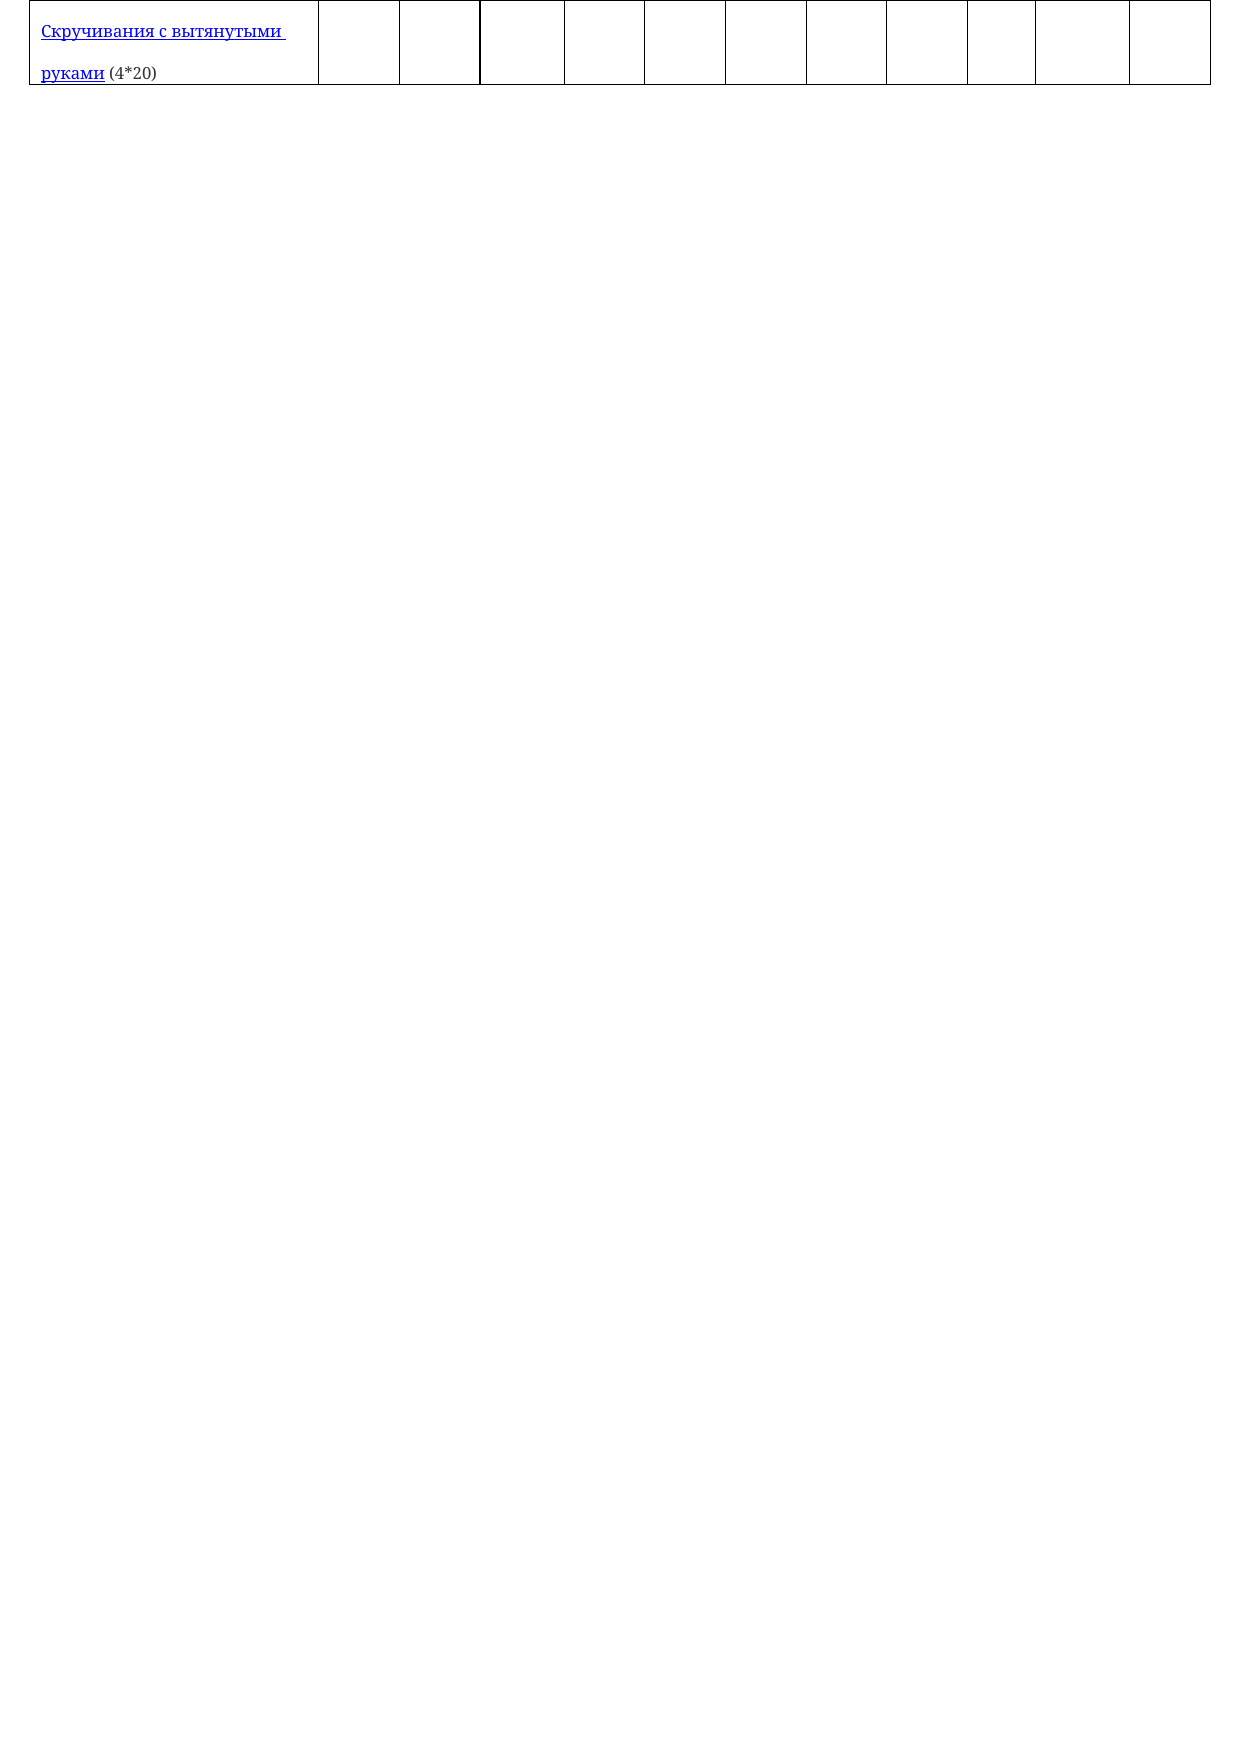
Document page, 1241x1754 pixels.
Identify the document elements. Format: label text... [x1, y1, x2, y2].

table_cell [565, 1, 644, 84]
table_cell [319, 1, 399, 84]
table_cell [1130, 1, 1210, 84]
table_cell [481, 1, 564, 84]
table_cell [400, 1, 479, 84]
table_cell [726, 1, 806, 84]
table_cell [968, 1, 1035, 84]
table_cell [807, 1, 886, 84]
table_cell [645, 1, 725, 84]
table_cell [887, 1, 967, 84]
table_cell [1036, 1, 1129, 84]
